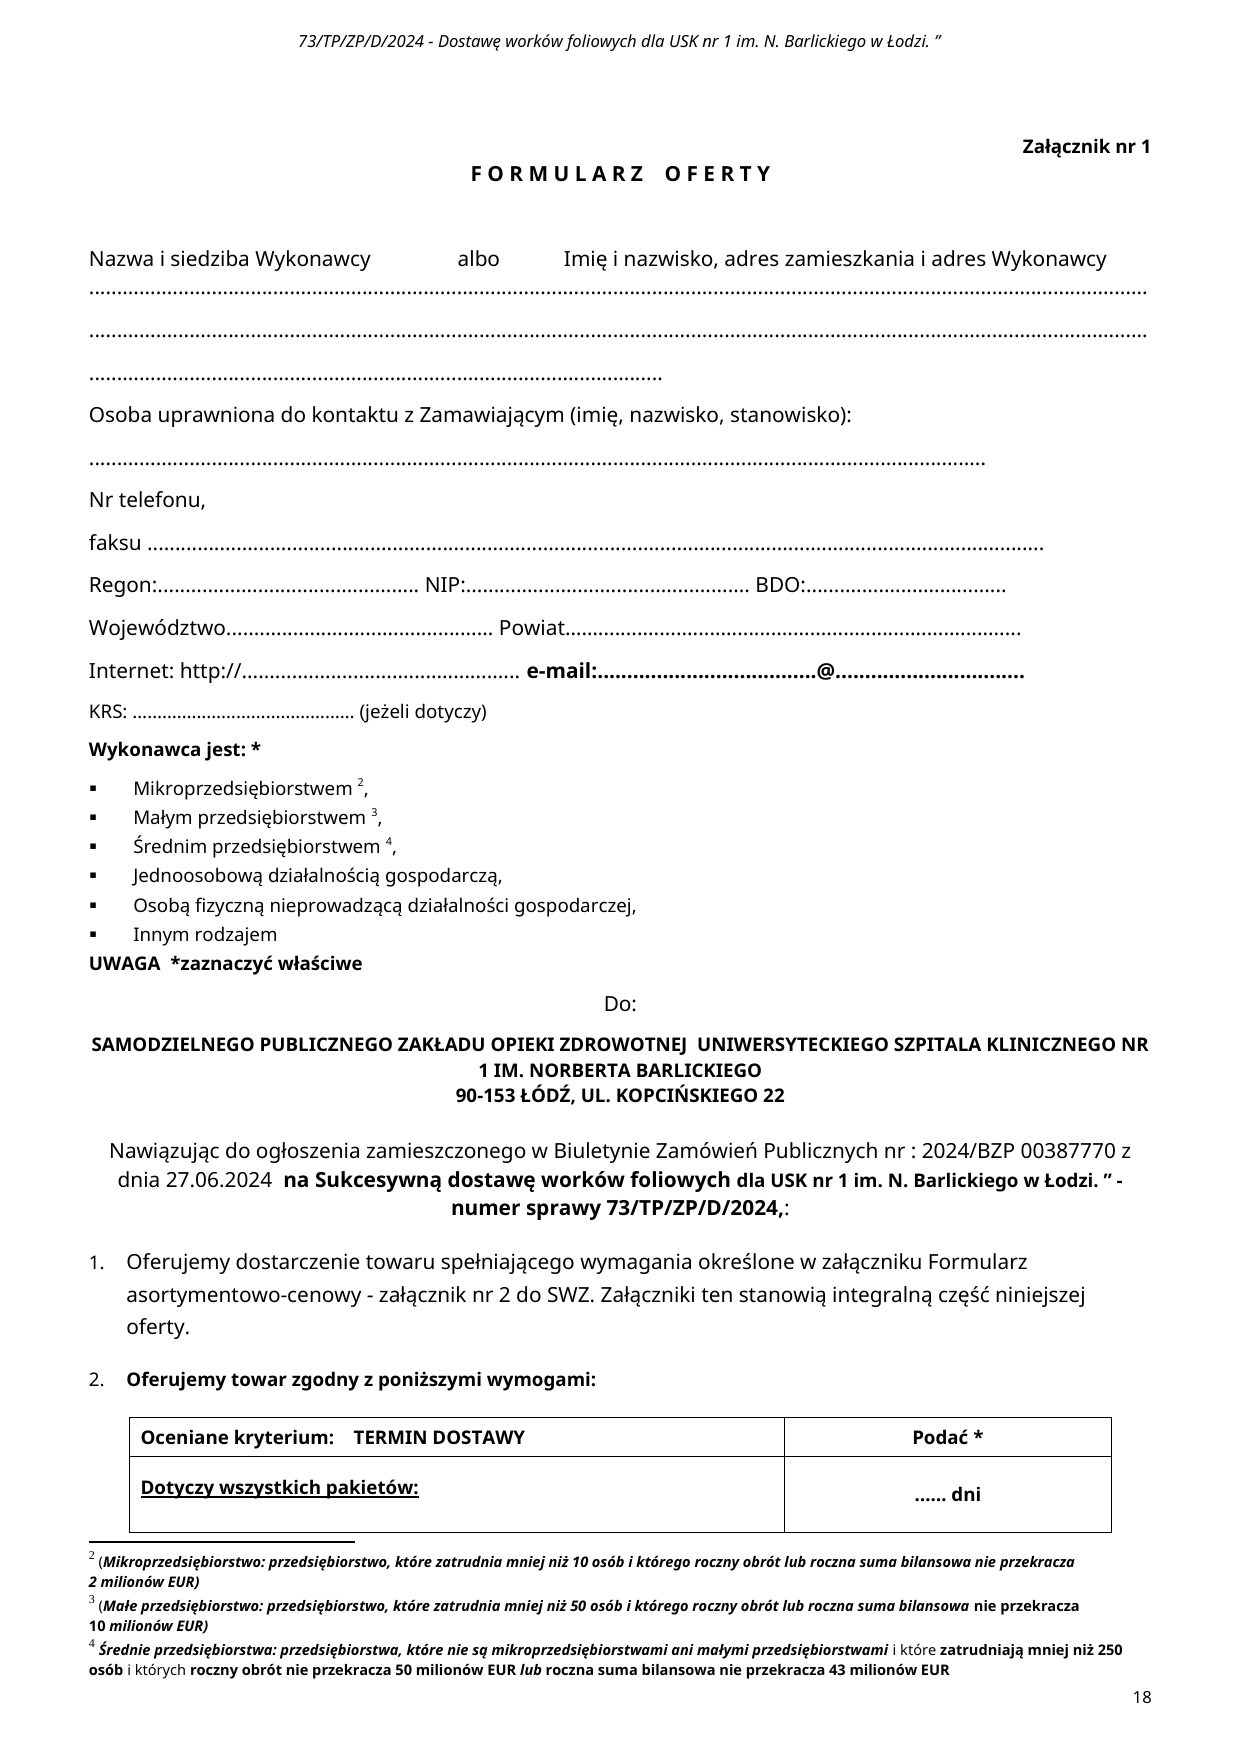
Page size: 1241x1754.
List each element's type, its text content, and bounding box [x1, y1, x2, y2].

text Nr telefonu, faksu ................................................................................................................................................................. [89, 485, 1152, 556]
text Nazwa i siedziba Wykonawcy albo Imię i nazwisko, adres zamieszkania i adres Wykonawcy [89, 244, 1152, 272]
list Innym rodzajem [89, 921, 1152, 947]
list Oferujemy towar zgodny z poniższymi wymogami: [89, 1366, 1152, 1391]
text Osoba uprawniona do kontaktu z Zamawiającym (imię, nazwisko, stanowisko): [89, 400, 1152, 429]
text Województwo................................................ Powiat……............................................................................ [89, 613, 1152, 642]
text SAMODZIELNEGO PUBLICZNEGO ZAKŁADU OPIEKI ZDROWOTNEJ UNIWERSYTECKIEGO SZPITALA KLINICZNEGO NR 1 IM. NORBERTA BARLICKIEGO 90-153 ŁÓDŹ, UL. KOPCIŃSKIEGO 22 [89, 1031, 1152, 1108]
list Średnim przedsiębiorstwem , [89, 833, 1152, 859]
text Regon:............................................... NIP:................................................... BDO:.................................... [89, 571, 1152, 599]
list Osobą fizyczną nieprowadzącą działalności gospodarczej, [89, 892, 1152, 917]
list Jednoosobową działalnością gospodarczą, [89, 863, 1152, 888]
text Nawiązując do ogłoszenia zamieszczonego w Biuletynie Zamówień Publicznych nr : 2024/BZP 00387770 z dnia 27.06.2024 na Sukcesywną dostawę worków foliowych dla USK nr 1 im. N. Barlickiego w Łodzi. ” - numer sprawy 73/TP/ZP/D/2024,: [89, 1136, 1152, 1222]
list Oferujemy dostarczenie towaru spełniającego wymagania określone w załączniku Formularz asortymentowo-cenowy - załącznik nr 2 do SWZ. Załączniki ten stanowią integralną część niniejszej oferty. [89, 1247, 1152, 1341]
text Internet: http://.................................................. e-mail:.....................................@................................ [89, 656, 1152, 684]
list Małym przedsiębiorstwem , [89, 804, 1152, 830]
table_header Podać * [785, 1418, 1111, 1456]
text F O R M U L A R Z O F E R T Y [89, 159, 1152, 187]
list Mikroprzedsiębiorstwem , [89, 775, 1152, 800]
text UWAGA *zaznaczyć właściwe [89, 951, 1152, 976]
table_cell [130, 1457, 784, 1532]
table_cell …… dni [785, 1457, 1111, 1532]
text ................................................................................................................................................................. [89, 443, 1152, 471]
table_header Oceniane kryterium: TERMIN DOSTAWY [130, 1418, 784, 1456]
text Do: [89, 989, 1152, 1017]
text KRS: ……………………………………… (jeżeli dotyczy) [89, 698, 1152, 724]
text Wykonawca jest: * [89, 737, 1152, 762]
text Załącznik nr 1 [89, 133, 1152, 159]
text ................................................................................................................................................................................................................................................................................................................................................................................................................................................................................................... [89, 272, 1152, 386]
